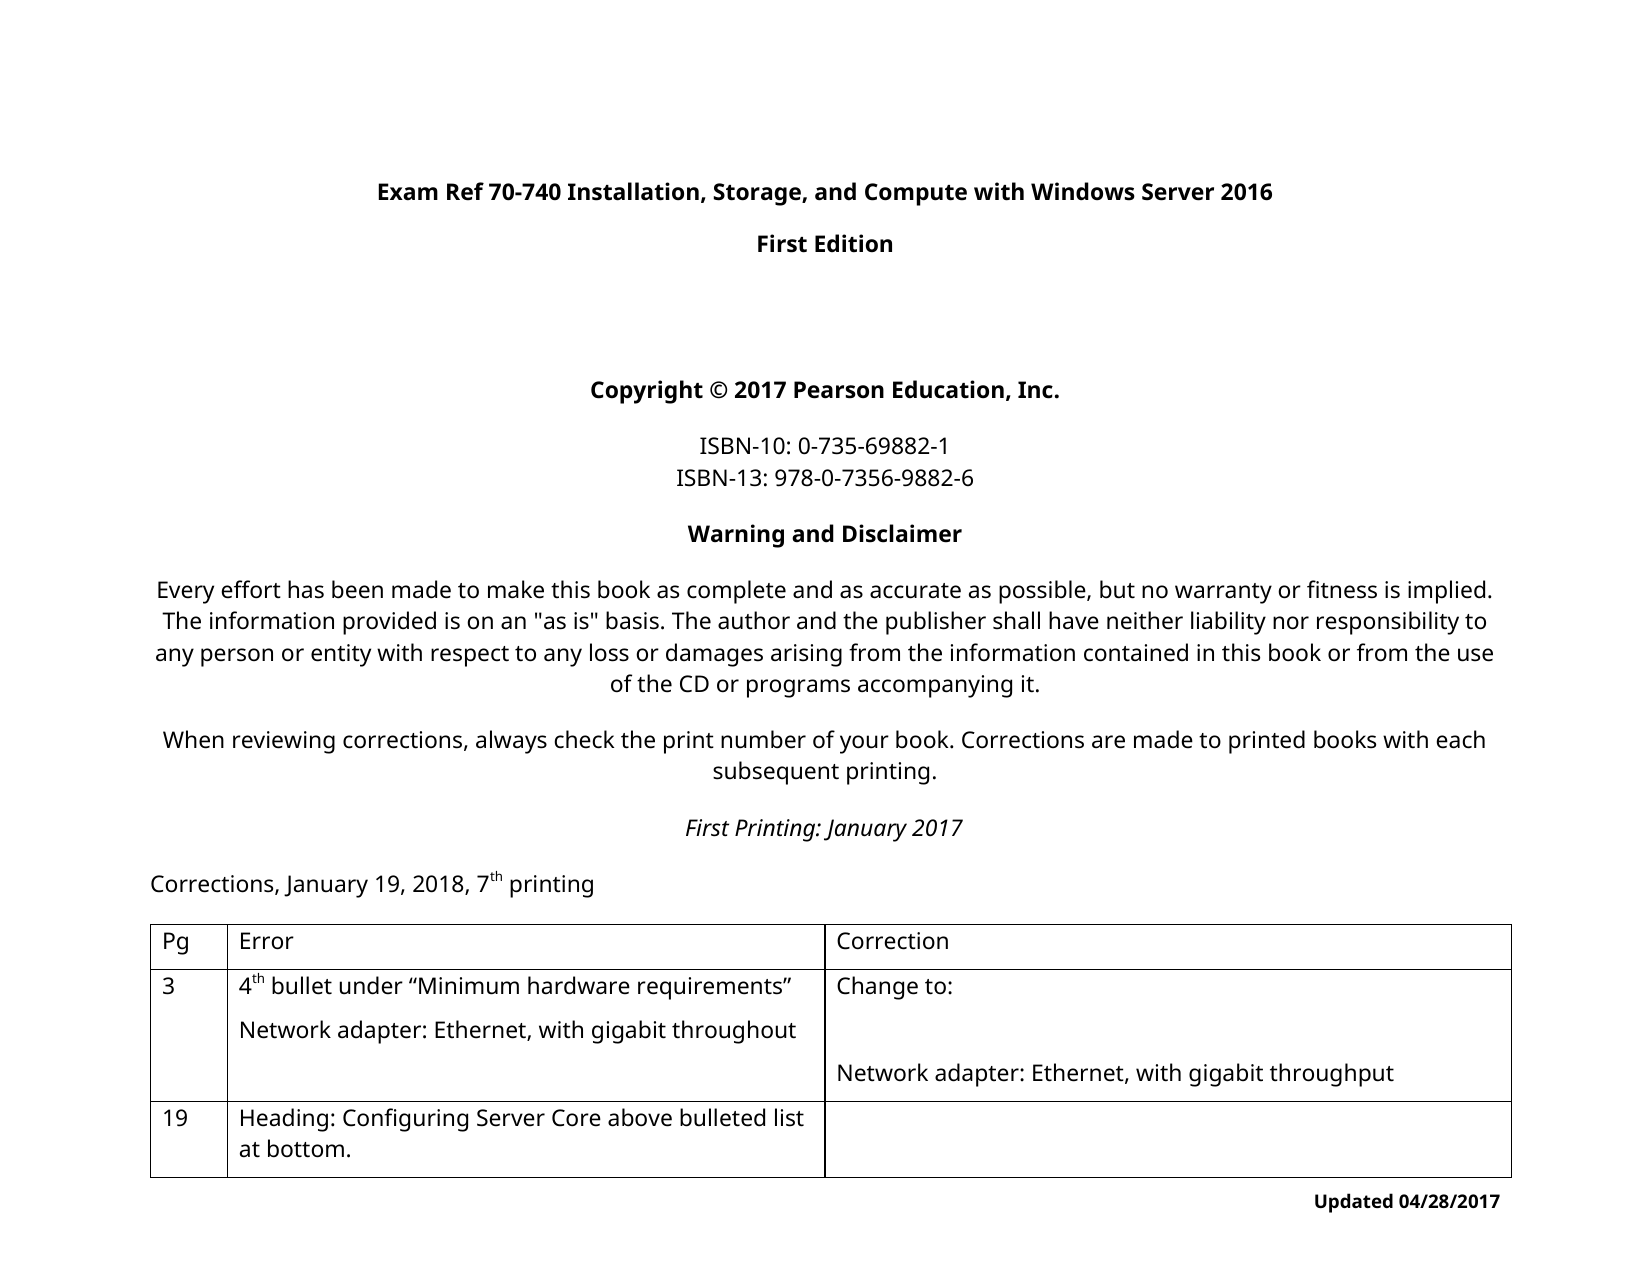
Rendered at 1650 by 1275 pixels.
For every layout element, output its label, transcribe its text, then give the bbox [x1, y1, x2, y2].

table_header Correction [826, 925, 1511, 969]
text First Printing: January 2017 [150, 811, 1500, 843]
table_cell Heading: Configuring Server Core above bulleted list at bottom. [228, 1102, 824, 1177]
table_cell 3 [151, 970, 227, 1101]
text First Edition [150, 228, 1500, 259]
text Every effort has been made to make this book as complete and as accurate as possible, but no warranty or fitness is implied. The information provided is on an "as is" basis. The author and the publisher shall have neither liability nor responsibility to any person or entity with respect to any loss or damages arising from the information contained in this book or from the use of the CD or programs accompanying it. [150, 574, 1500, 699]
table_cell Change to: Network adapter: Ethernet, with gigabit throughput [826, 970, 1511, 1101]
text When reviewing corrections, always check the print number of your book. Corrections are made to printed books with each subsequent printing. [150, 724, 1500, 786]
table_header Pg [151, 925, 227, 969]
table_header Error [228, 925, 824, 969]
text Warning and Disclaimer [150, 518, 1500, 549]
table_cell [826, 1102, 1511, 1177]
text Corrections, January 19, 2018, 7th printing [150, 868, 1500, 899]
table_cell 4th bullet under “Minimum hardware requirements” Network adapter: Ethernet, with gigabit throughout [228, 970, 824, 1101]
text ISBN-10: 0-735-69882-1 ISBN-13: 978-0-7356-9882-6 [150, 430, 1500, 493]
text Copyright © 2017 Pearson Education, Inc. [150, 374, 1500, 405]
table_cell 19 [151, 1102, 227, 1177]
text Exam Ref 70-740 Installation, Storage, and Compute with Windows Server 2016 [150, 176, 1500, 207]
